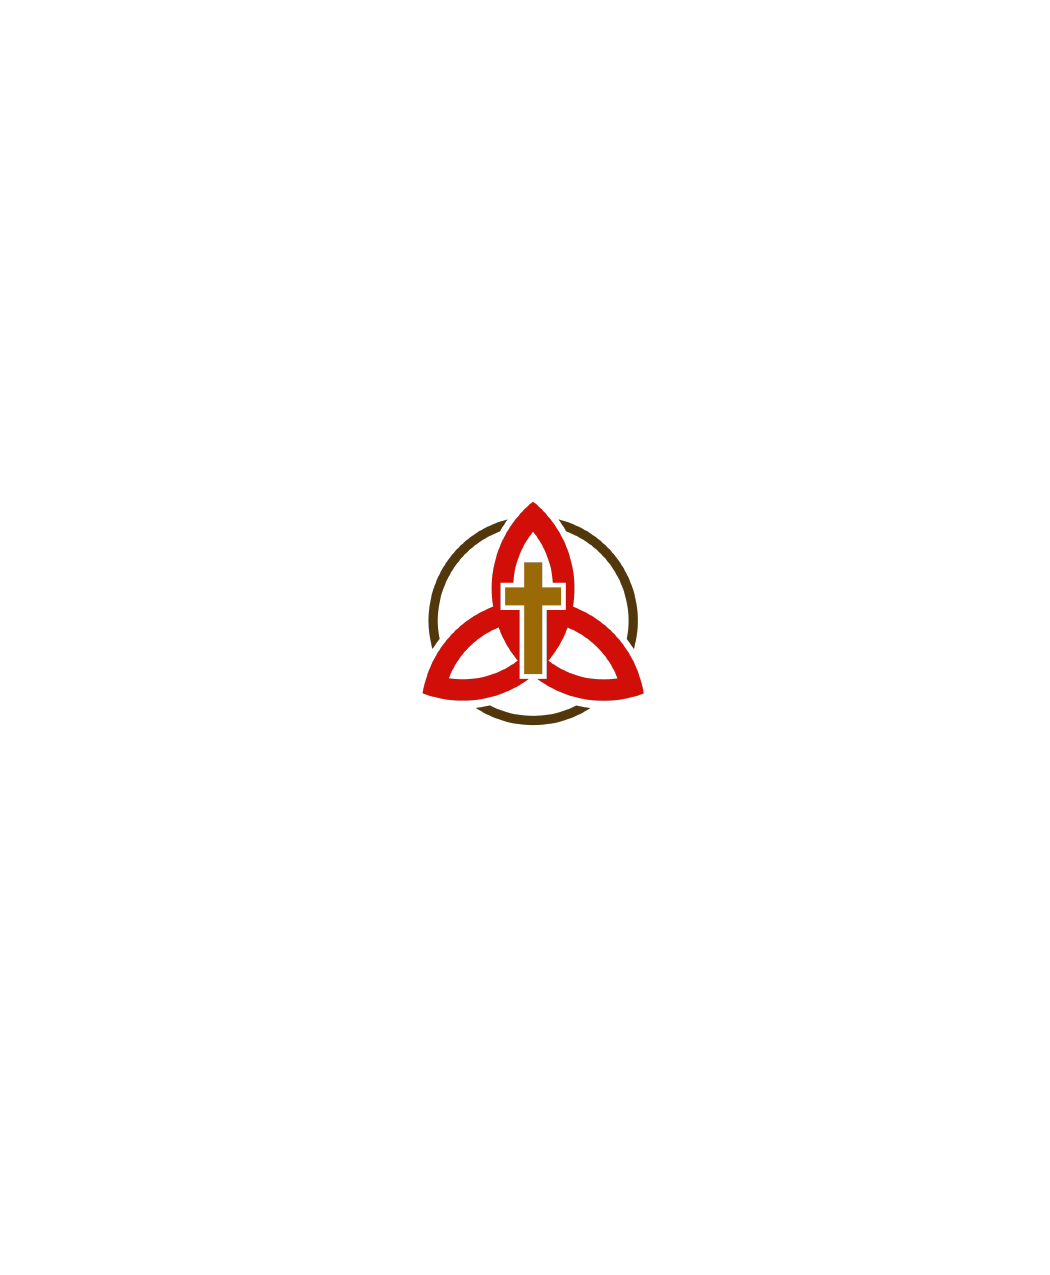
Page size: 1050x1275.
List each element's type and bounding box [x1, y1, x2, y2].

picture [418, 495, 648, 732]
